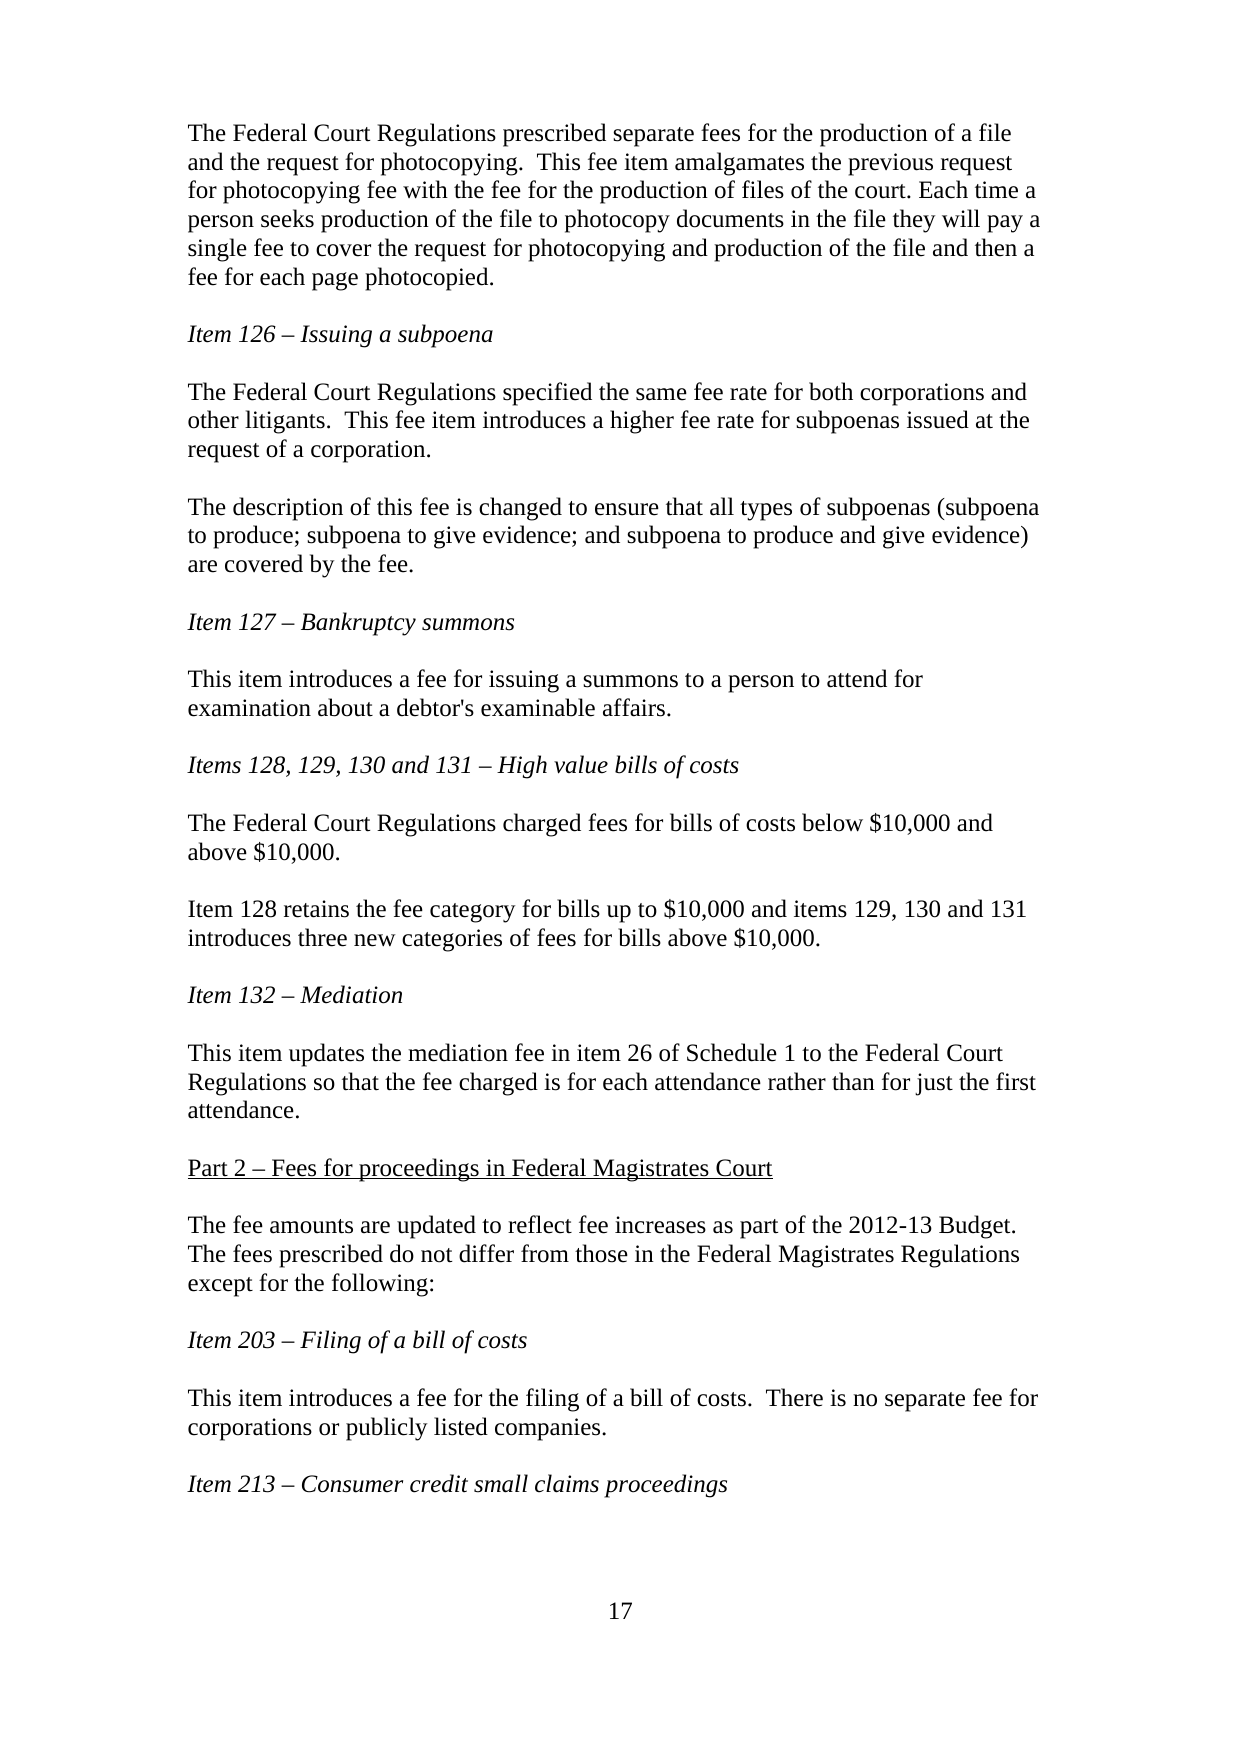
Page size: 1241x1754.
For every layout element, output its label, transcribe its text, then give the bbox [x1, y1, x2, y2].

text This item updates the mediation fee in item 26 of Schedule 1 to the Federal Court Regulations so that the fee charged is for each attendance rather than for just the first attendance. [187, 1038, 1043, 1124]
text Part 2 – Fees for proceedings in Federal Magistrates Court [187, 1153, 1043, 1182]
text Item 128 retains the fee category for bills up to $10,000 and items 129, 130 and 131 introduces three new categories of fees for bills above $10,000. [187, 894, 1043, 952]
text This item introduces a fee for issuing a summons to a person to attend for examination about a debtor's examinable affairs. [187, 664, 1043, 722]
text Item 213 – Consumer credit small claims proceedings [187, 1469, 1043, 1498]
text The Federal Court Regulations specified the same fee rate for both corporations and other litigants. This fee item introduces a higher fee rate for subpoenas issued at the request of a corporation. [187, 377, 1043, 463]
text The Federal Court Regulations charged fees for bills of costs below $10,000 and above $10,000. [187, 808, 1043, 866]
text Items 128, 129, 130 and 131 – High value bills of costs [187, 751, 1043, 779]
text The fee amounts are updated to reflect fee increases as part of the 2012-13 Budget. The fees prescribed do not differ from those in the Federal Magistrates Regulations except for the following: [187, 1211, 1043, 1297]
text This item introduces a fee for the filing of a bill of costs. There is no separate fee for corporations or publicly listed companies. [187, 1383, 1043, 1441]
text The description of this fee is changed to ensure that all types of subpoenas (subpoena to produce; subpoena to give evidence; and subpoena to produce and give evidence) are covered by the fee. [187, 492, 1043, 578]
text The Federal Court Regulations prescribed separate fees for the production of a file and the request for photocopying. This fee item amalgamates the previous request for photocopying fee with the fee for the production of files of the court. Each time a person seeks production of the file to photocopy documents in the file they will pay a single fee to cover the request for photocopying and production of the file and then a fee for each page photocopied. [187, 118, 1043, 291]
text Item 127 – Bankruptcy summons [187, 607, 1043, 636]
text Item 203 – Filing of a bill of costs [187, 1326, 1043, 1354]
text Item 132 – Mediation [187, 981, 1043, 1009]
text Item 126 – Issuing a subpoena [187, 319, 1043, 348]
